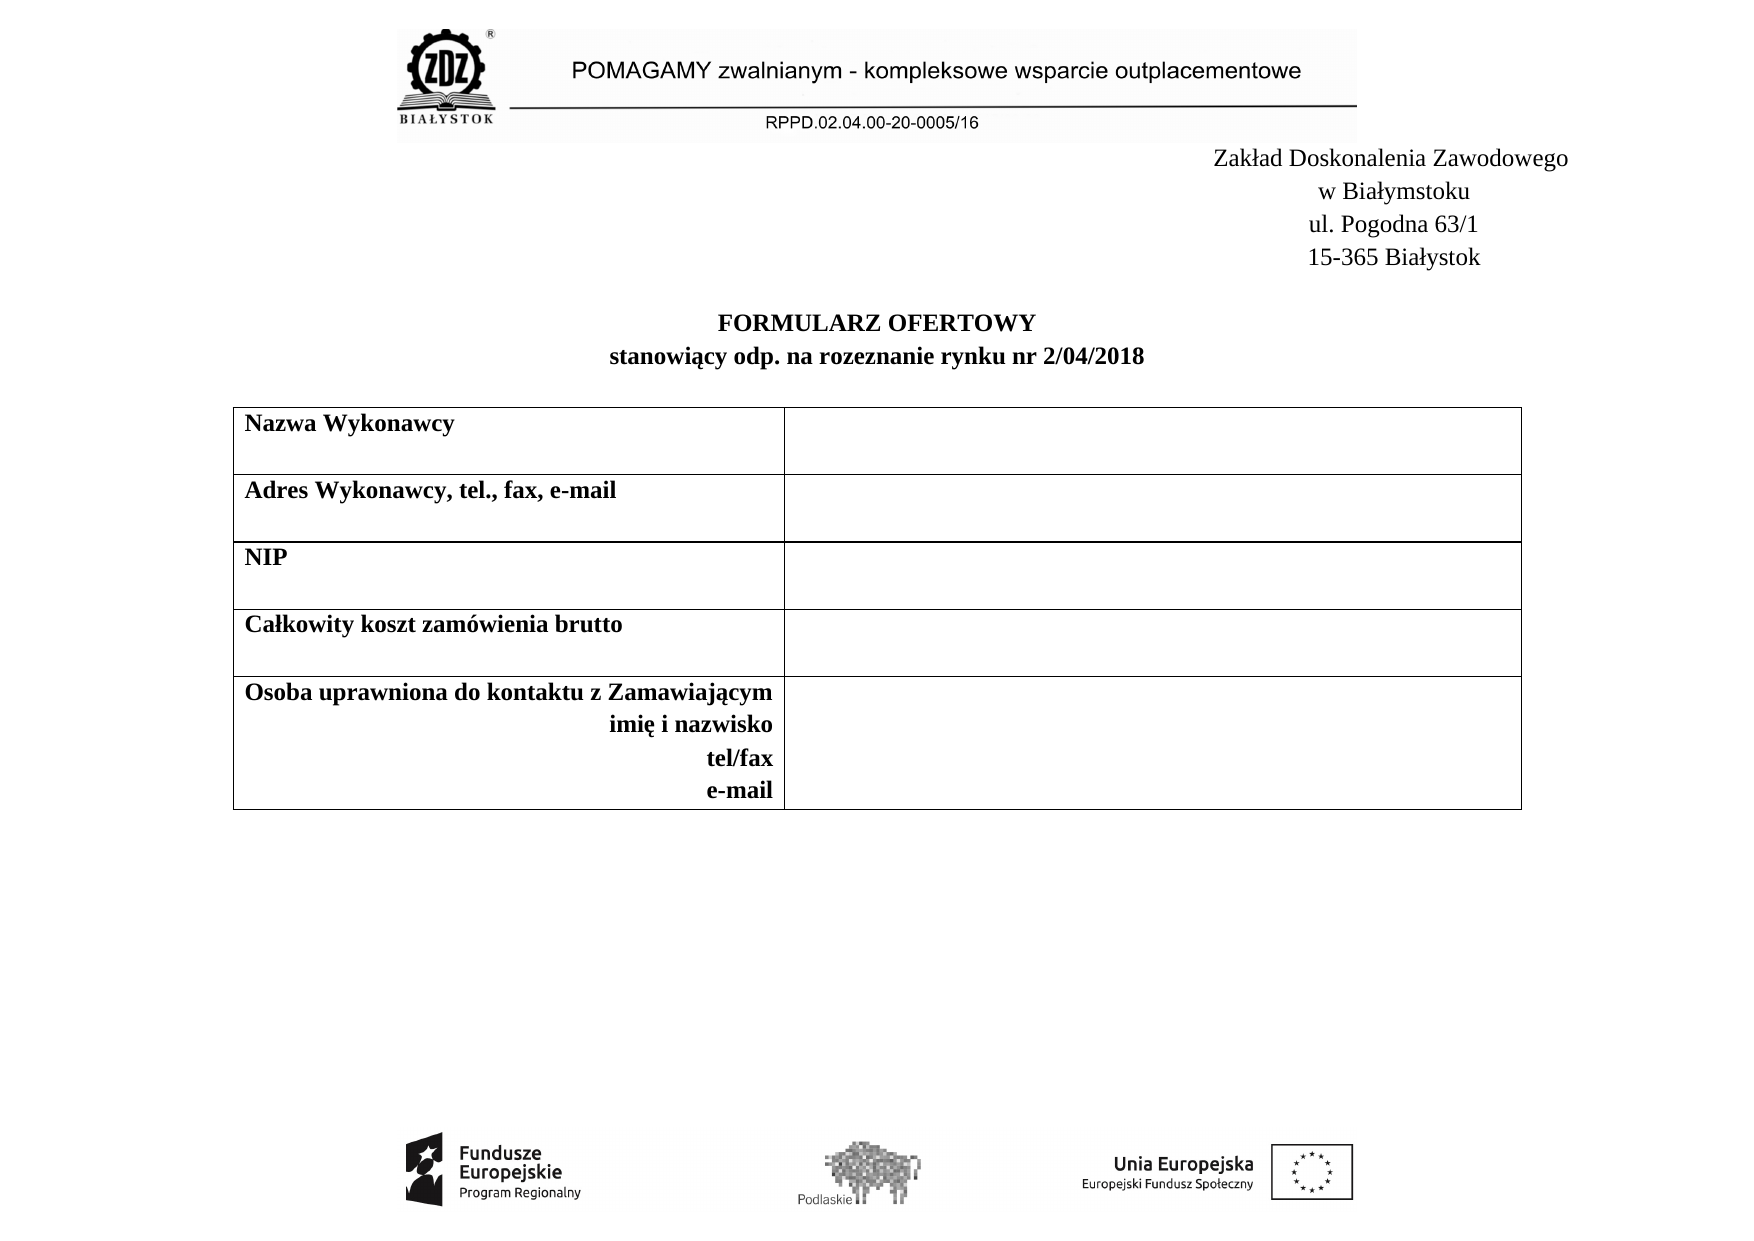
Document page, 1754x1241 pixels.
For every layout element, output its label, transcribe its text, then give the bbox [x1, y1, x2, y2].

table_cell Osoba uprawniona do kontaktu z Zamawiającym imię i nazwisko tel/fax e-mail [234, 677, 784, 809]
picture [397, 29, 1357, 143]
text Zakład Doskonalenia Zawodowego w Białymstoku [1181, 143, 1606, 205]
table_cell Całkowity koszt zamówienia brutto [234, 610, 784, 676]
table_header Nazwa Wykonawcy [234, 408, 784, 474]
table_cell [785, 543, 1521, 608]
table_header [785, 408, 1521, 474]
table_cell [785, 475, 1521, 541]
table_cell [785, 610, 1521, 676]
picture [397, 1127, 1357, 1212]
text FORMULARZ OFERTOWY [148, 308, 1606, 337]
table_cell Adres Wykonawcy, tel., fax, e-mail [234, 475, 784, 541]
text 15-365 Białystok [1181, 242, 1606, 271]
text ul. Pogodna 63/1 [1181, 209, 1606, 238]
text stanowiący odp. na rozeznanie rynku nr 2/04/2018 [148, 341, 1606, 370]
table_cell [785, 677, 1521, 809]
table_cell NIP [234, 543, 784, 608]
